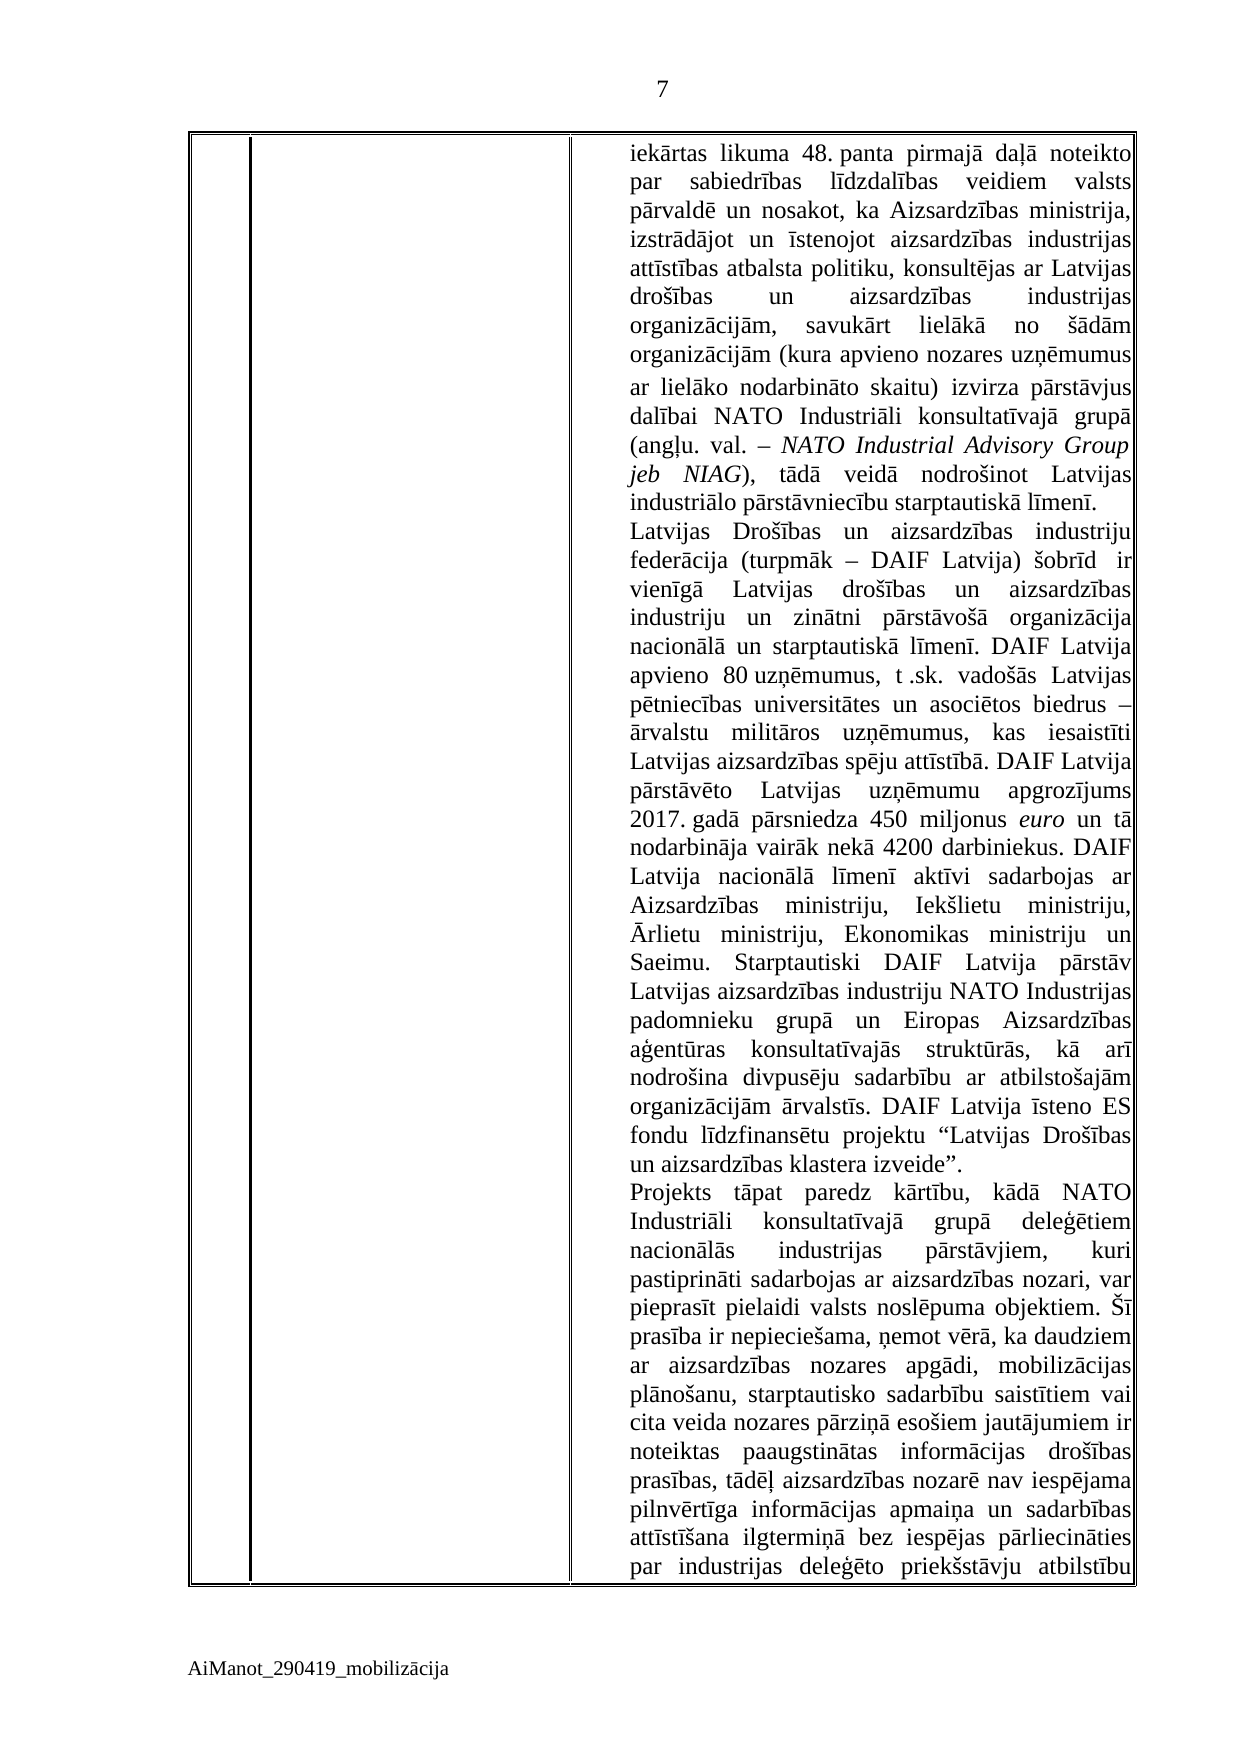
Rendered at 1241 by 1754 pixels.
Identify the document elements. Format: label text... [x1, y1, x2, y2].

table_cell 2. [192, 135, 250, 1583]
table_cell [571, 135, 1133, 1583]
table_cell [250, 135, 571, 1583]
